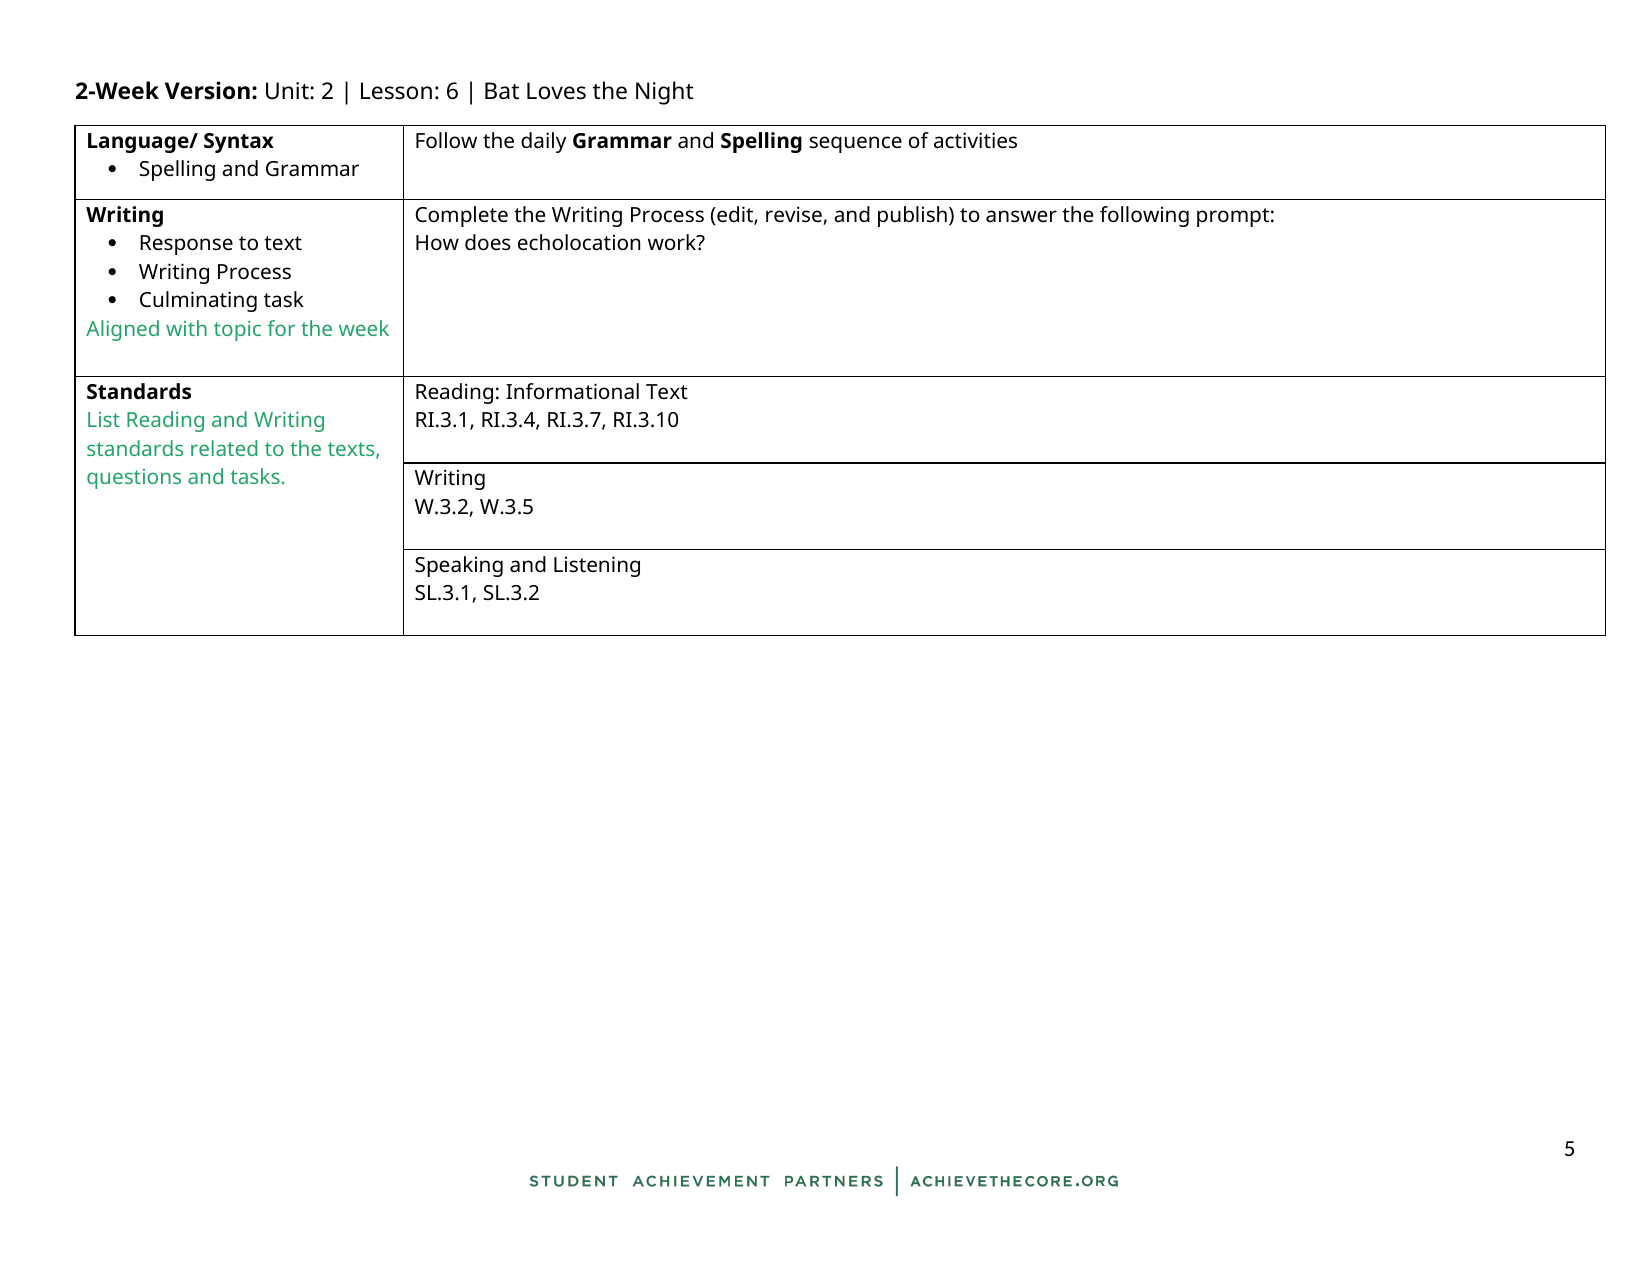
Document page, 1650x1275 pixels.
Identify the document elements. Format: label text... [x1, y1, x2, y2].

picture [516, 1162, 1134, 1200]
table_cell Language/ Syntax Spelling and Grammar [76, 126, 403, 199]
table_cell Writing Response to text Writing Process Culminating task Aligned with topic for the week [76, 200, 403, 376]
table_cell Standards List Reading and Writing standards related to the texts, questions and tasks. [76, 377, 403, 635]
table_cell Follow the daily Grammar and Spelling sequence of activities [404, 126, 1605, 199]
table_cell Complete the Writing Process (edit, revise, and publish) to answer the following prompt: How does echolocation work? [404, 200, 1605, 376]
table_cell Speaking and Listening SL.3.1, SL.3.2 [404, 550, 1605, 635]
table_cell Reading: Informational Text RI.3.1, RI.3.4, RI.3.7, RI.3.10 [404, 377, 1605, 462]
table_cell Writing W.3.2, W.3.5 [404, 464, 1605, 549]
